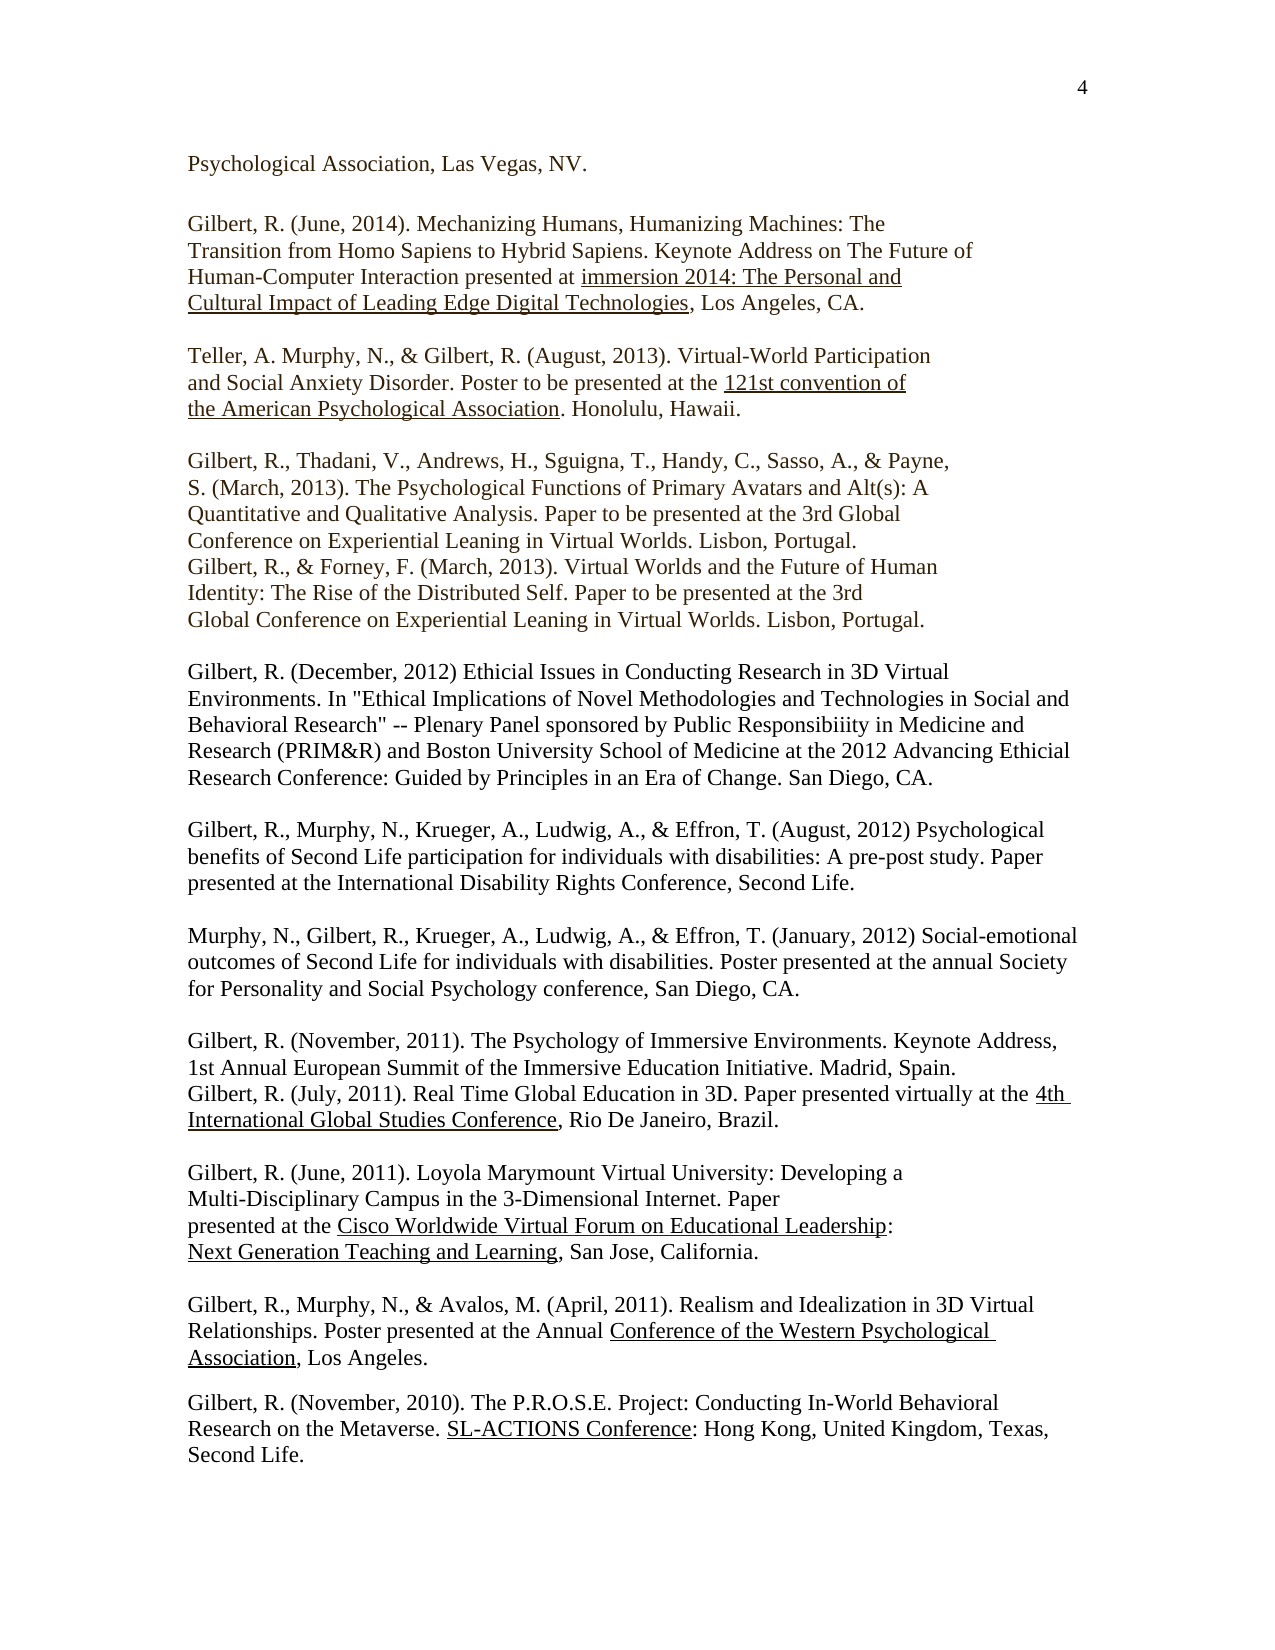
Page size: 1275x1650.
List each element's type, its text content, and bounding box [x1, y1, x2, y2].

text Teller, A. Murphy, N., & Gilbert, R. (August, 2013). Virtual-World Participation [187, 342, 1087, 368]
text Gilbert, R. (November, 2011). The Psychology of Immersive Environments. Keynote Address, 1st Annual European Summit of the Immersive Education Initiative. Madrid, Spain. [187, 1027, 1087, 1080]
text Murphy, N., Gilbert, R., Krueger, A., Ludwig, A., & Effron, T. (January, 2012) Social-emotional outcomes of Second Life for individuals with disabilities. Poster presented at the annual Society for Personality and Social Psychology conference, San Diego, CA. [187, 922, 1087, 1001]
text Gilbert, R., & Forney, F. (March, 2013). Virtual Worlds and the Future of Human [187, 553, 1087, 579]
text S. (March, 2013). The Psychological Functions of Primary Avatars and Alt(s): A [187, 474, 1087, 500]
text Gilbert, R., Murphy, N., & Avalos, M. (April, 2011). Realism and Idealization in 3D Virtual Relationships. Poster presented at the Annual Conference of the Western Psychological Association, Los Angeles. [187, 1291, 1087, 1370]
text Human-Computer Interaction presented at immersion 2014: The Personal and [187, 263, 1087, 289]
text Gilbert, R. (July, 2011). Real Time Global Education in 3D. Paper presented virtually at the 4th International Global Studies Conference, Rio De Janeiro, Brazil. [187, 1080, 1087, 1133]
text and Social Anxiety Disorder. Poster to be presented at the 121st convention of [187, 368, 1087, 395]
text Gilbert, R. (December, 2012) Ethicial Issues in Conducting Research in 3D Virtual Environments. In "Ethical Implications of Novel Methodologies and Technologies in Social and Behavioral Research" -- Plenary Panel sponsored by Public Responsibiiity in Medicine and Research (PRIM&R) and Boston University School of Medicine at the 2012 Advancing Ethicial Research Conference: Guided by Principles in an Era of Change. San Diego, CA. [187, 658, 1087, 790]
text Gilbert, R. (June, 2014). Mechanizing Humans, Humanizing Machines: The [187, 210, 1087, 237]
text Next Generation Teaching and Learning, San Jose, California. [187, 1238, 1087, 1264]
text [187, 150, 1087, 176]
text Transition from Homo Sapiens to Hybrid Sapiens. Keynote Address on The Future of [187, 237, 1087, 263]
text Identity: The Rise of the Distributed Self. Paper to be presented at the 3rd [187, 579, 1087, 606]
text Multi-Disciplinary Campus in the 3-Dimensional Internet. Paper [187, 1186, 1087, 1212]
text presented at the Cisco Worldwide Virtual Forum on Educational Leadership: [187, 1212, 1087, 1238]
text the American Psychological Association. Honolulu, Hawaii. [187, 395, 1087, 421]
text Conference on Experiential Leaning in Virtual Worlds. Lisbon, Portugal. [187, 527, 1087, 553]
text Quantitative and Qualitative Analysis. Paper to be presented at the 3rd Global [187, 500, 1087, 527]
text Global Conference on Experiential Leaning in Virtual Worlds. Lisbon, Portugal. [187, 606, 1087, 632]
text Cultural Impact of Leading Edge Digital Technologies, Los Angeles, CA. [187, 289, 1087, 316]
text Gilbert, R., Murphy, N., Krueger, A., Ludwig, A., & Effron, T. (August, 2012) Psychological benefits of Second Life participation for individuals with disabilities: A pre-post study. Paper presented at the International Disability Rights Conference, Second Life. [187, 817, 1087, 896]
text Gilbert, R., Thadani, V., Andrews, H., Sguigna, T., Handy, C., Sasso, A., & Payne, [187, 448, 1087, 474]
text Gilbert, R. (November, 2010). The P.R.O.S.E. Project: Conducting In-World Behavioral Research on the Metaverse. SL-ACTIONS Conference: Hong Kong, United Kingdom, Texas, Second Life. [187, 1389, 1087, 1468]
text Gilbert, R. (June, 2011). Loyola Marymount Virtual University: Developing a [187, 1159, 1087, 1186]
